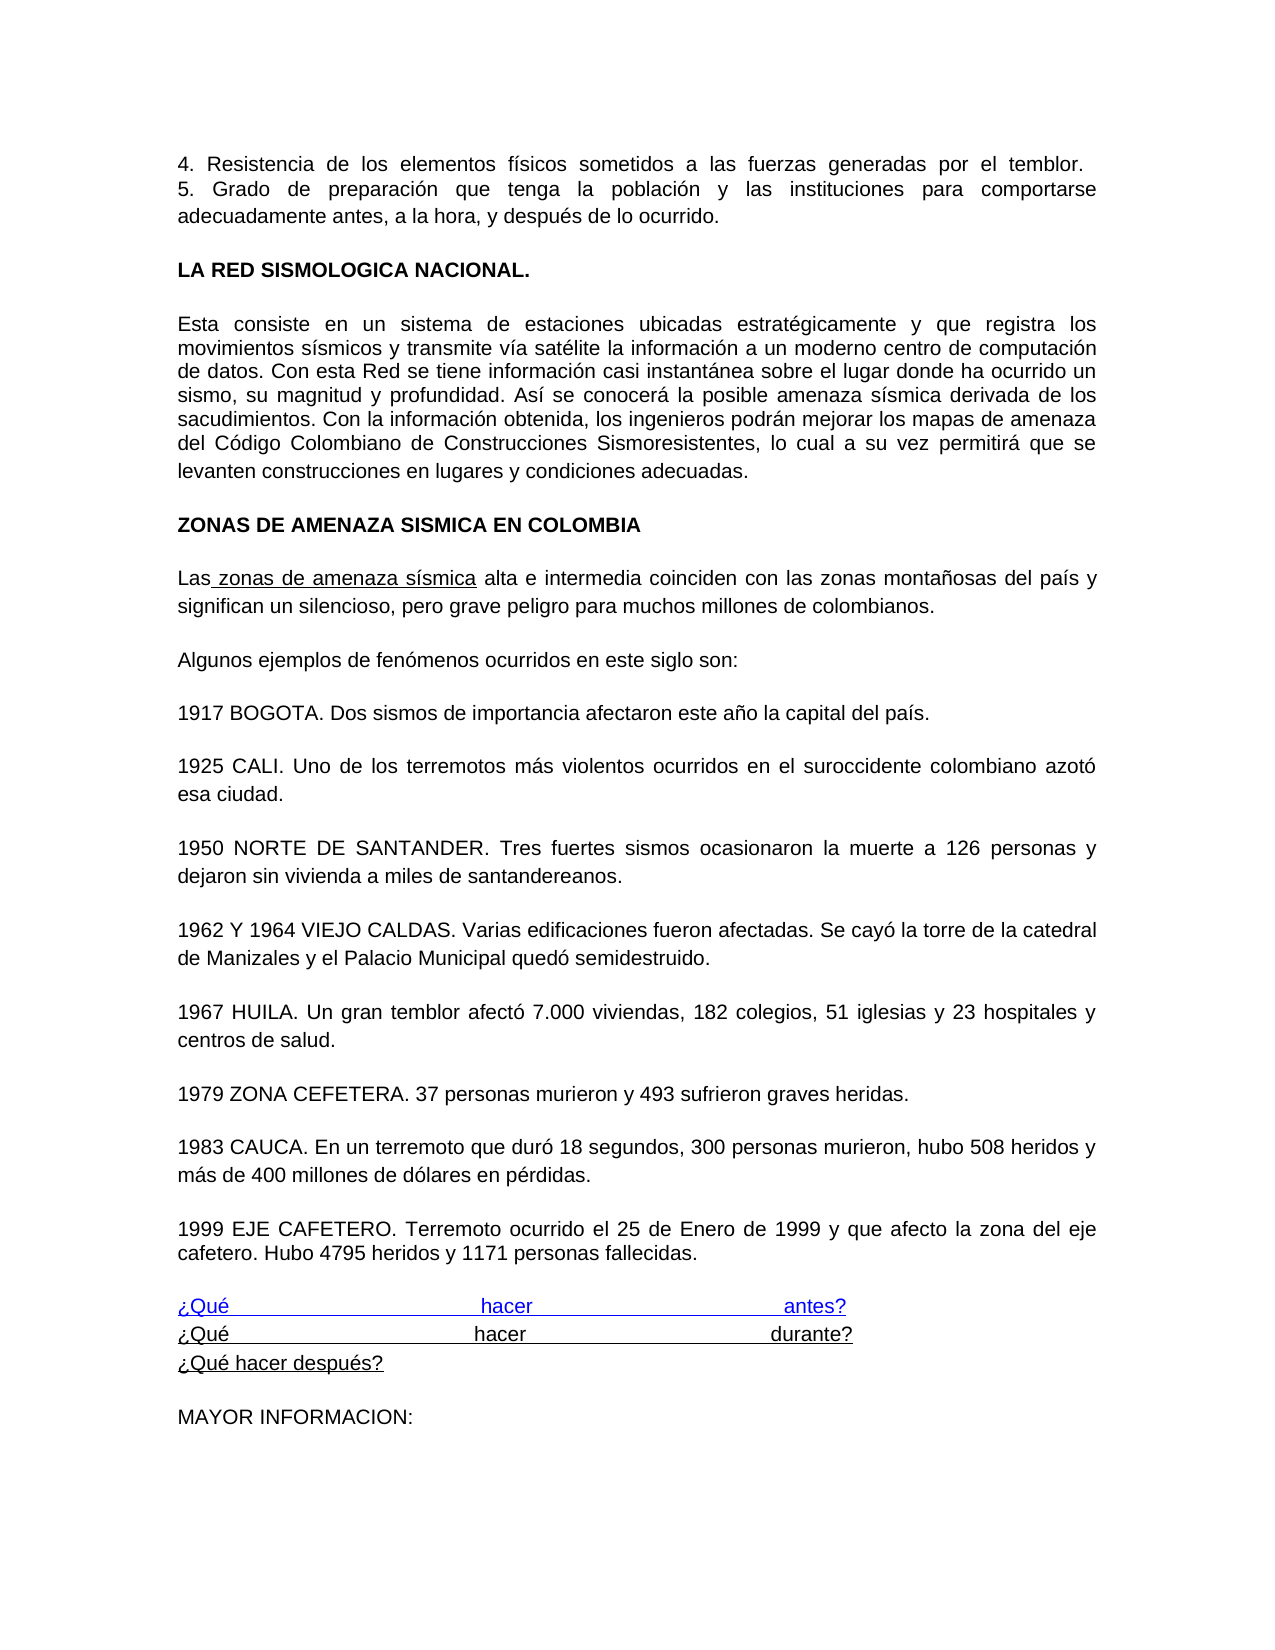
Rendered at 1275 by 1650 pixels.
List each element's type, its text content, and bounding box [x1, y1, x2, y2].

text ¿Qué hacer antes? ¿Qué hacer durante? ¿Qué hacer después? [177, 1294, 1098, 1375]
text 1979 ZONA CEFETERA. 37 personas murieron y 493 sufrieron graves heridas. [177, 1082, 1098, 1106]
text 1917 BOGOTA. Dos sismos de importancia afectaron este año la capital del país. [177, 701, 1098, 725]
text ZONAS DE AMENAZA SISMICA EN COLOMBIA [177, 513, 1098, 537]
text Las zonas de amenaza sísmica alta e intermedia coinciden con las zonas montañosas del país y significan un silencioso, pero grave peligro para muchos millones de colombianos. [177, 566, 1098, 619]
text 1950 NORTE DE SANTANDER. Tres fuertes sismos ocasionaron la muerte a 126 personas y dejaron sin vivienda a miles de santandereanos. [177, 836, 1098, 889]
text 1983 CAUCA. En un terremoto que duró 18 segundos, 300 personas murieron, hubo 508 heridos y más de 400 millones de dólares en pérdidas. [177, 1135, 1098, 1188]
text 1999 EJE CAFETERO. Terremoto ocurrido el 25 de Enero de 1999 y que afecto la zona del eje cafetero. Hubo 4795 heridos y 1171 personas fallecidas. [177, 1217, 1098, 1265]
text Algunos ejemplos de fenómenos ocurridos en este siglo son: [177, 648, 1098, 672]
text LA RED SISMOLOGICA NACIONAL. [177, 258, 1098, 282]
text 1962 Y 1964 VIEJO CALDAS. Varias edificaciones fueron afectadas. Se cayó la torre de la catedral de Manizales y el Palacio Municipal quedó semidestruido. [177, 918, 1098, 971]
text 1967 HUILA. Un gran temblor afectó 7.000 viviendas, 182 colegios, 51 iglesias y 23 hospitales y centros de salud. [177, 1000, 1098, 1053]
text 1925 CALI. Uno de los terremotos más violentos ocurridos en el suroccidente colombiano azotó esa ciudad. [177, 754, 1098, 807]
text Esta consiste en un sistema de estaciones ubicadas estratégicamente y que registra los movimientos sísmicos y transmite vía satélite la información a un moderno centro de computación de datos. Con esta Red se tiene información casi instantánea sobre el lugar donde ha ocurrido un sismo, su magnitud y profundidad. Así se conocerá la posible amenaza sísmica derivada de los sacudimientos. Con la información obtenida, los ingenieros podrán mejorar los mapas de amenaza del Código Colombiano de Construcciones Sismoresistentes, lo cual a su vez permitirá que se levanten construcciones en lugares y condiciones adecuadas. [177, 311, 1098, 484]
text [177, 148, 1098, 229]
text MAYOR INFORMACION: [177, 1404, 1098, 1428]
